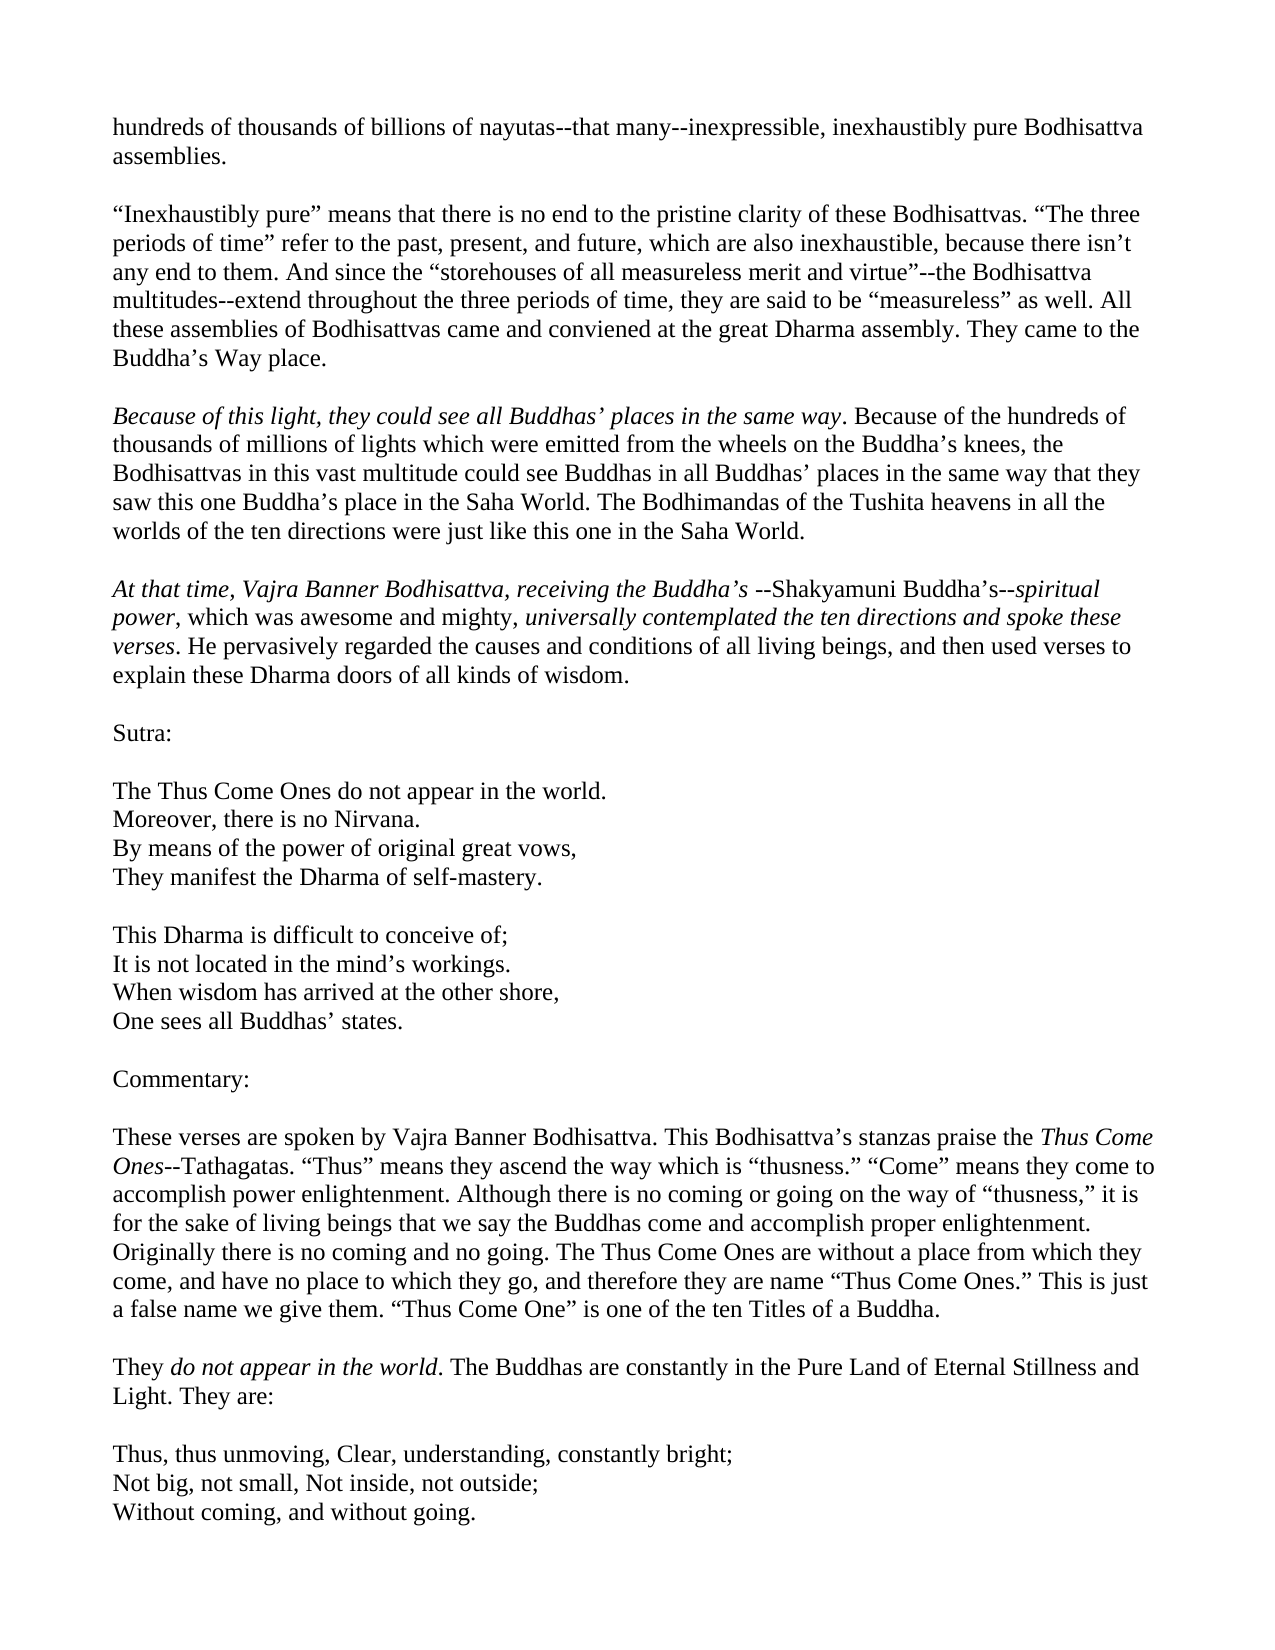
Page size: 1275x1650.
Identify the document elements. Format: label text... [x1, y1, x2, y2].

text Because of this light, they could see all Buddhas’ places in the same way. Because of the hundreds of thousands of millions of lights which were emitted from the wheels on the Buddha’s knees, the Bodhisattvas in this vast multitude could see Buddhas in all Buddhas’ places in the same way that they saw this one Buddha’s place in the Saha World. The Bodhimandas of the Tushita heavens in all the worlds of the ten directions were just like this one in the Saha World. [112, 401, 1162, 544]
text Sutra: [112, 718, 1162, 747]
text They do not appear in the world. The Buddhas are constantly in the Pure Land of Eternal Stillness and Light. They are: [112, 1352, 1162, 1410]
text This Dharma is difficult to conceive of; It is not located in the mind’s workings. When wisdom has arrived at the other shore, One sees all Buddhas’ states. [112, 920, 1162, 1035]
text At that time, Vajra Banner Bodhisattva, receiving the Buddha’s --Shakyamuni Buddha’s--spiritual power, which was awesome and mighty, universally contemplated the ten directions and spoke these verses. He pervasively regarded the causes and conditions of all living beings, and then used verses to explain these Dharma doors of all kinds of wisdom. [112, 574, 1162, 689]
text “Inexhaustibly pure” means that there is no end to the pristine clarity of these Bodhisattvas. “The three periods of time” refer to the past, present, and future, which are also inexhaustible, because there isn’t any end to them. And since the “storehouses of all measureless merit and virtue”--the Bodhisattva multitudes--extend throughout the three periods of time, they are said to be “measureless” as well. All these assemblies of Bodhisattvas came and conviened at the great Dharma assembly. They came to the Buddha’s Way place. [112, 199, 1162, 372]
text These verses are spoken by Vajra Banner Bodhisattva. This Bodhisattva’s stanzas praise the Thus Come Ones--Tathagatas. “Thus” means they ascend the way which is “thusness.” “Come” means they come to accomplish power enlightenment. Although there is no coming or going on the way of “thusness,” it is for the sake of living beings that we say the Buddhas come and accomplish proper enlightenment. Originally there is no coming and no going. The Thus Come Ones are without a place from which they come, and have no place to which they go, and therefore they are name “Thus Come Ones.” This is just a false name we give them. “Thus Come One” is one of the ten Titles of a Buddha. [112, 1122, 1162, 1323]
text Thus, thus unmoving, Clear, understanding, constantly bright; Not big, not small, Not inside, not outside; Without coming, and without going. [112, 1439, 1162, 1525]
text Commentary: [112, 1064, 1162, 1093]
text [112, 112, 1162, 170]
text The Thus Come Ones do not appear in the world. Moreover, there is no Nirvana. By means of the power of original great vows, They manifest the Dharma of self-mastery. [112, 776, 1162, 891]
